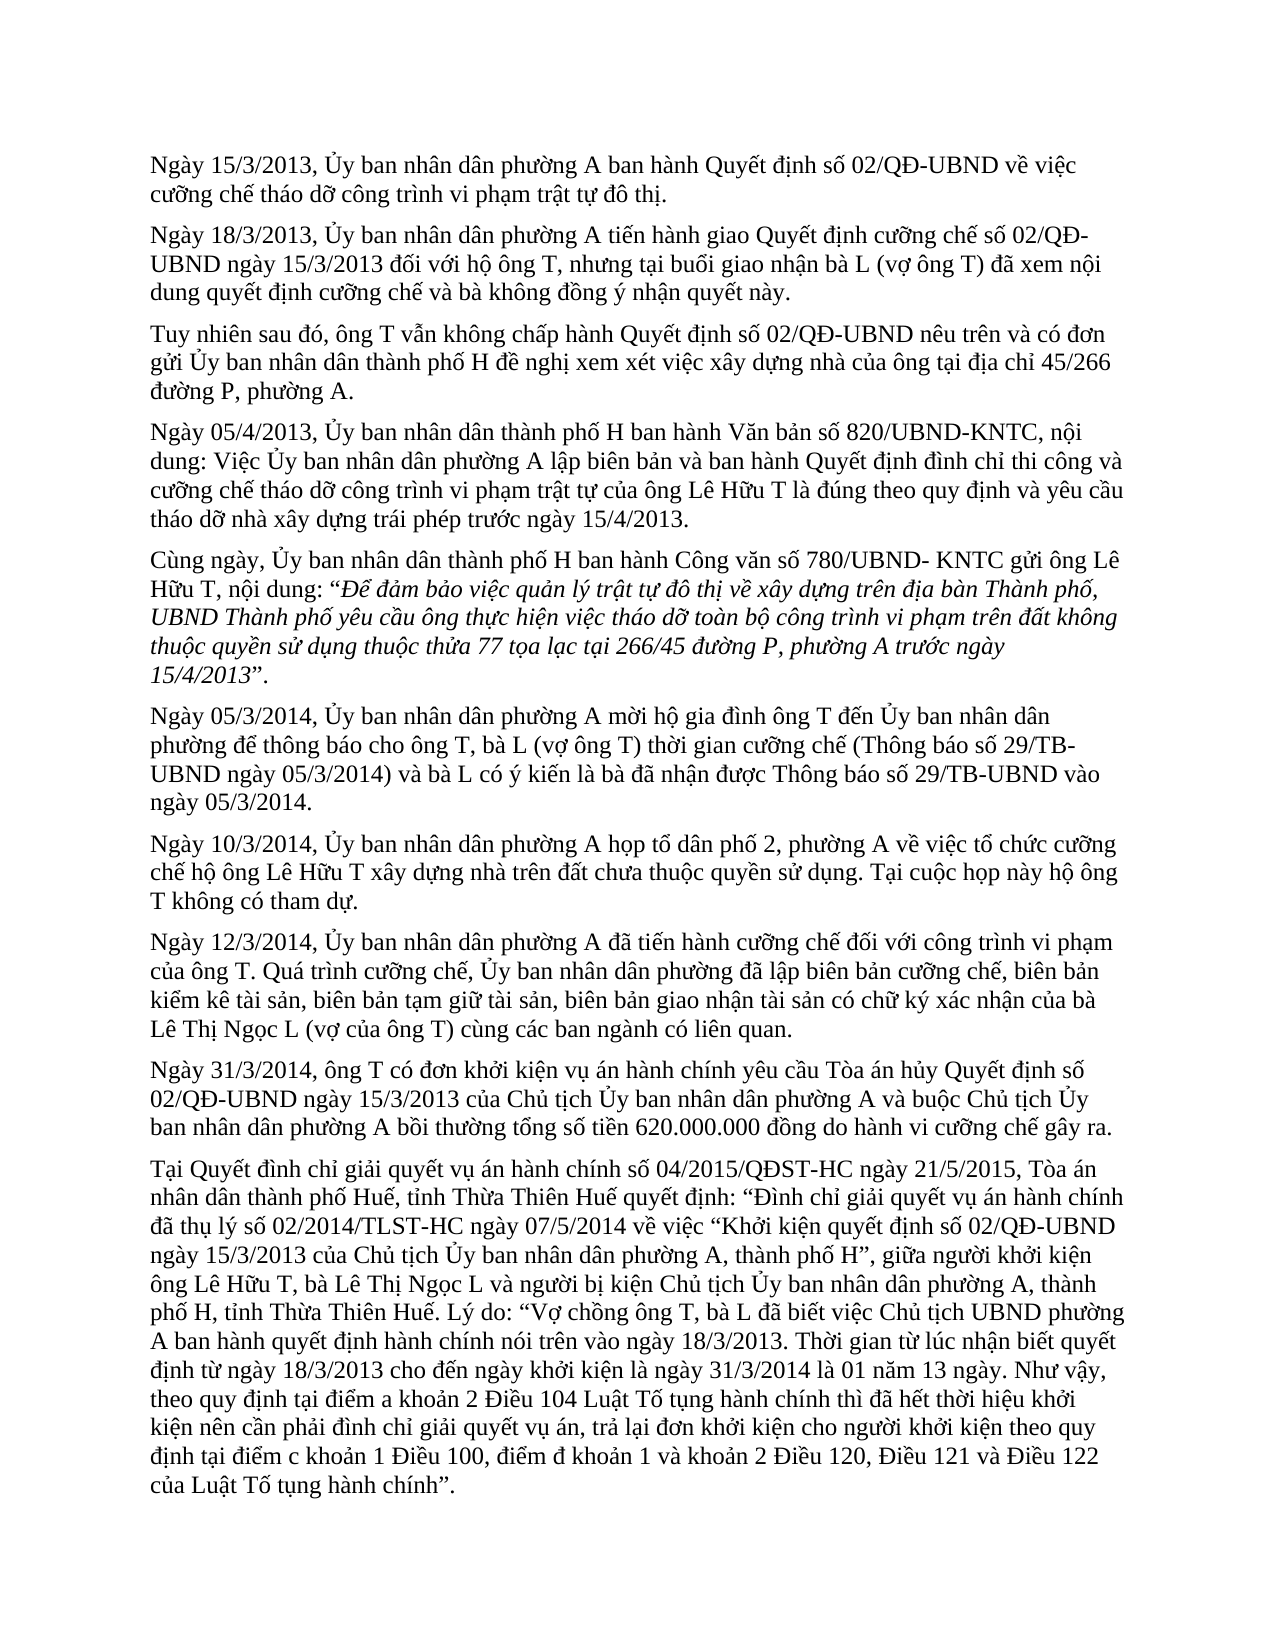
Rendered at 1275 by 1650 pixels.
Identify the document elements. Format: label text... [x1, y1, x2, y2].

text Cùng ngày, Ủy ban nhân dân thành phố H ban hành Công văn số 780/UBND- KNTC gửi ông Lê Hữu T, nội dung: “Để đảm bảo việc quản lý trật tự đô thị về xây dựng trên địa bàn Thành phố, UBND Thành phố yêu cầu ông thực hiện việc tháo dỡ toàn bộ công trình vi phạm trên đất không thuộc quyền sử dụng thuộc thửa 77 tọa lạc tại 266/45 đường P, phường A trước ngày 15/4/2013”. [150, 545, 1125, 689]
text Ngày 18/3/2013, Ủy ban nhân dân phường A tiến hành giao Quyết định cưỡng chế số 02/QĐ-UBND ngày 15/3/2013 đối với hộ ông T, nhưng tại buổi giao nhận bà L (vợ ông T) đã xem nội dung quyết định cưỡng chế và bà không đồng ý nhận quyết này. [150, 220, 1125, 306]
text Tuy nhiên sau đó, ông T vẫn không chấp hành Quyết định số 02/QĐ-UBND nêu trên và có đơn gửi Ủy ban nhân dân thành phố H đề nghị xem xét việc xây dựng nhà của ông tại địa chỉ 45/266 đường P, phường A. [150, 319, 1125, 405]
text Ngày 12/3/2014, Ủy ban nhân dân phường A đã tiến hành cưỡng chế đối với công trình vi phạm của ông T. Quá trình cưỡng chế, Ủy ban nhân dân phường đã lập biên bản cưỡng chế, biên bản kiểm kê tài sản, biên bản tạm giữ tài sản, biên bản giao nhận tài sản có chữ ký xác nhận của bà Lê Thị Ngọc L (vợ của ông T) cùng các ban ngành có liên quan. [150, 927, 1125, 1042]
text Tại Quyết đình chỉ giải quyết vụ án hành chính số 04/2015/QĐST-HC ngày 21/5/2015, Tòa án nhân dân thành phố Huế, tỉnh Thừa Thiên Huế quyết định: “Đình chỉ giải quyết vụ án hành chính đã thụ lý số 02/2014/TLST-HC ngày 07/5/2014 về việc “Khởi kiện quyết định số 02/QĐ-UBND ngày 15/3/2013 của Chủ tịch Ủy ban nhân dân phường A, thành phố H”, giữa người khởi kiện ông Lê Hữu T, bà Lê Thị Ngọc L và người bị kiện Chủ tịch Ủy ban nhân dân phường A, thành phố H, tỉnh Thừa Thiên Huế. Lý do: “Vợ chồng ông T, bà L đã biết việc Chủ tịch UBND phường A ban hành quyết định hành chính nói trên vào ngày 18/3/2013. Thời gian từ lúc nhận biết quyết định từ ngày 18/3/2013 cho đến ngày khởi kiện là ngày 31/3/2014 là 01 năm 13 ngày. Như vậy, theo quy định tại điểm a khoản 2 Điều 104 Luật Tố tụng hành chính thì đã hết thời hiệu khởi kiện nên cần phải đình chỉ giải quyết vụ án, trả lại đơn khởi kiện cho người khởi kiện theo quy định tại điểm c khoản 1 Điều 100, điểm đ khoản 1 và khoản 2 Điều 120, Điều 121 và Điều 122 của Luật Tố tụng hành chính”. [150, 1154, 1125, 1499]
text Ngày 10/3/2014, Ủy ban nhân dân phường A họp tổ dân phố 2, phường A về việc tổ chức cưỡng chế hộ ông Lê Hữu T xây dựng nhà trên đất chưa thuộc quyền sử dụng. Tại cuộc họp này hộ ông T không có tham dự. [150, 829, 1125, 915]
text Ngày 05/3/2014, Ủy ban nhân dân phường A mời hộ gia đình ông T đến Ủy ban nhân dân phường để thông báo cho ông T, bà L (vợ ông T) thời gian cưỡng chế (Thông báo số 29/TB-UBND ngày 05/3/2014) và bà L có ý kiến là bà đã nhận được Thông báo số 29/TB-UBND vào ngày 05/3/2014. [150, 701, 1125, 816]
text Ngày 15/3/2013, Ủy ban nhân dân phường A ban hành Quyết định số 02/QĐ-UBND về việc cưỡng chế tháo dỡ công trình vi phạm trật tự đô thị. [150, 150, 1125, 207]
text Ngày 31/3/2014, ông T có đơn khởi kiện vụ án hành chính yêu cầu Tòa án hủy Quyết định số 02/QĐ-UBND ngày 15/3/2013 của Chủ tịch Ủy ban nhân dân phường A và buộc Chủ tịch Ủy ban nhân dân phường A bồi thường tổng số tiền 620.000.000 đồng do hành vi cưỡng chế gây ra. [150, 1055, 1125, 1141]
text Ngày 05/4/2013, Ủy ban nhân dân thành phố H ban hành Văn bản số 820/UBND-KNTC, nội dung: Việc Ủy ban nhân dân phường A lập biên bản và ban hành Quyết định đình chỉ thi công và cưỡng chế tháo dỡ công trình vi phạm trật tự của ông Lê Hữu T là đúng theo quy định và yêu cầu tháo dỡ nhà xây dựng trái phép trước ngày 15/4/2013. [150, 417, 1125, 532]
